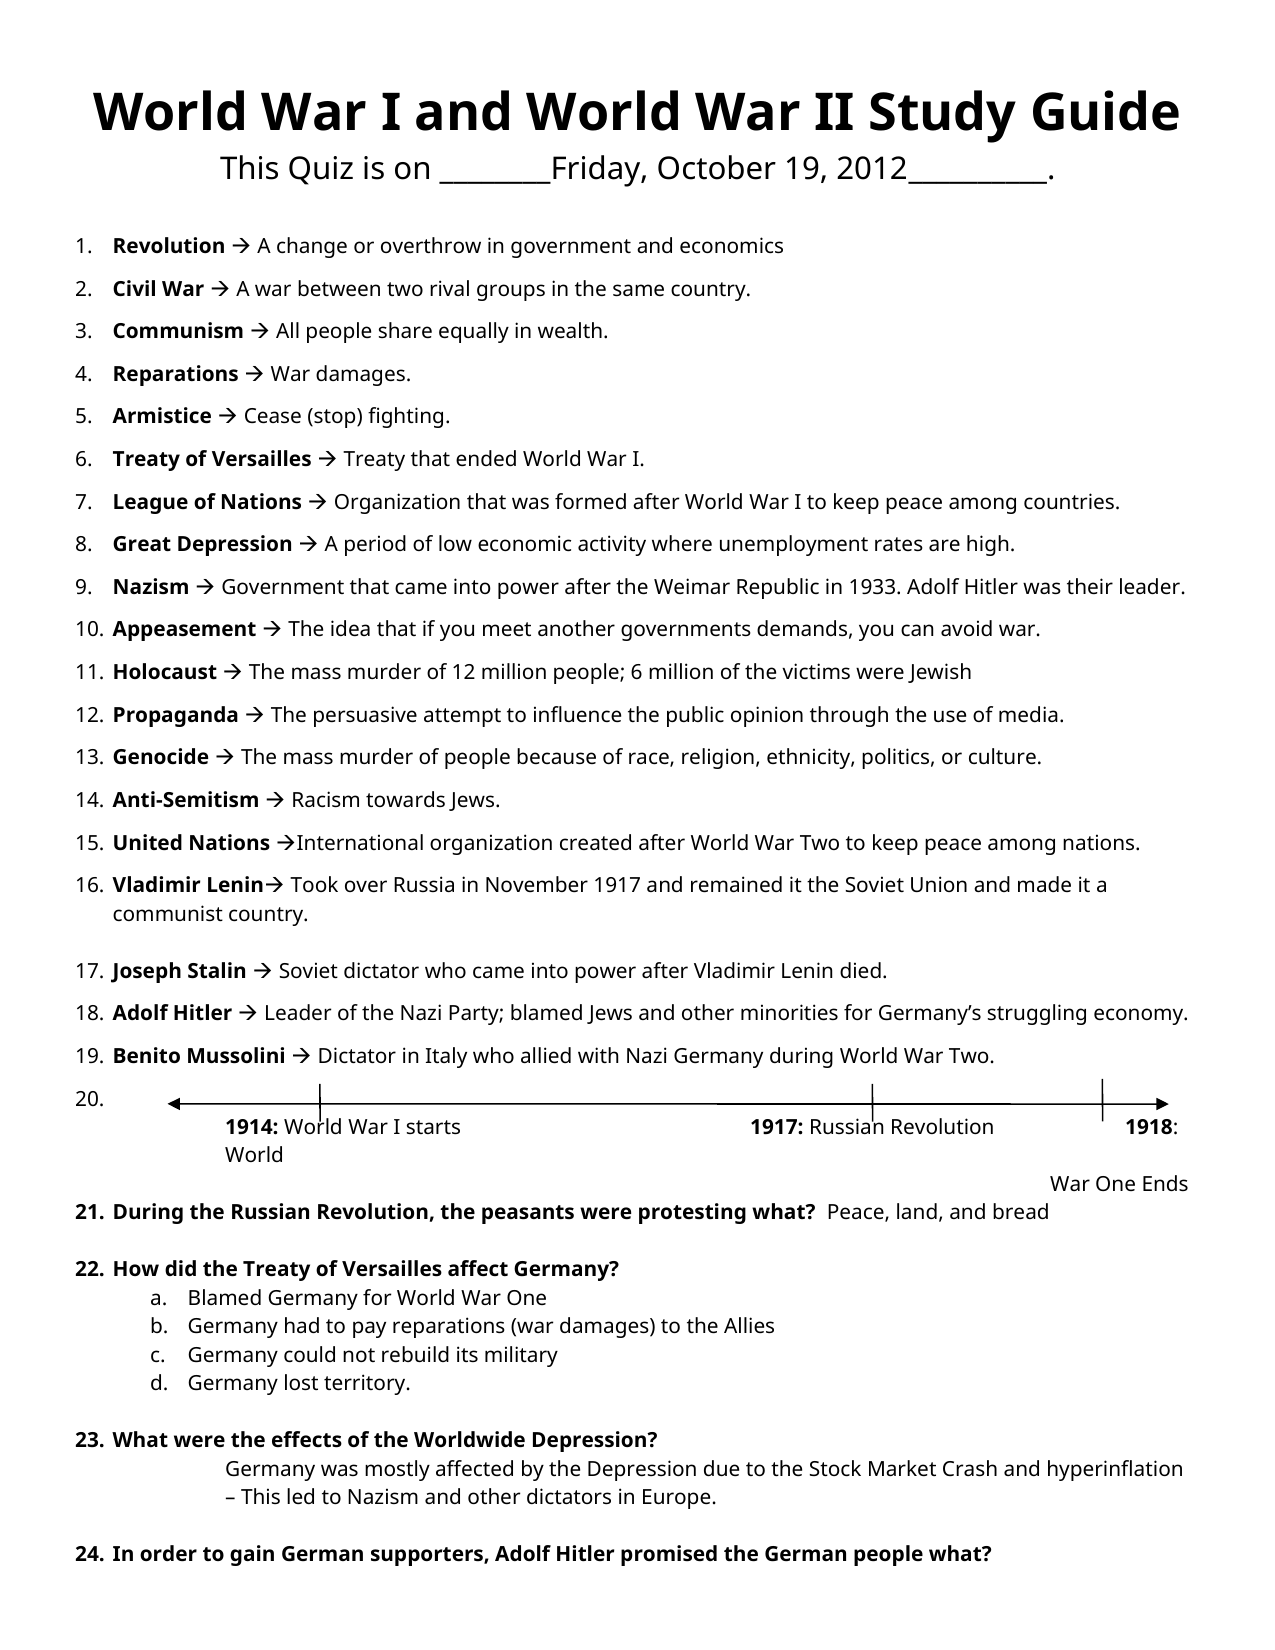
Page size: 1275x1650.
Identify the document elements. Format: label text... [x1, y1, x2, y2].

list How did the Treaty of Versailles affect Germany? [75, 1254, 1200, 1283]
list Germany was mostly affected by the Depression due to the Stock Market Crash and hyperinflation – This led to Nazism and other dictators in Europe. [225, 1454, 1200, 1511]
list Propaganda The persuasive attempt to influence the public opinion through the use of media. [75, 700, 1200, 728]
list League of Nations Organization that was formed after World War I to keep peace among countries. [75, 487, 1200, 515]
list Germany could not rebuild its military [150, 1340, 1200, 1368]
list Holocaust The mass murder of 12 million people; 6 million of the victims were Jewish [75, 657, 1200, 686]
list United Nations International organization created after World War Two to keep peace among nations. [75, 828, 1200, 856]
text World War I and World War II Study Guide [75, 75, 1200, 146]
list Revolution A change or overthrow in government and economics [75, 231, 1200, 259]
list Genocide The mass murder of people because of race, religion, ethnicity, politics, or culture. [75, 742, 1200, 771]
list Great Depression A period of low economic activity where unemployment rates are high. [75, 529, 1200, 558]
list Blamed Germany for World War One [150, 1283, 1200, 1311]
list Vladimir Lenin Took over Russia in November 1917 and remained it the Soviet Union and made it a communist country. [75, 870, 1200, 956]
list Armistice Cease (stop) fighting. [75, 402, 1200, 430]
list Communism All people share equally in wealth. [75, 316, 1200, 345]
list Nazism Government that came into power after the Weimar Republic in 1933. Adolf Hitler was their leader. [75, 572, 1200, 600]
list Germany had to pay reparations (war damages) to the Allies [150, 1311, 1200, 1340]
list Civil War A war between two rival groups in the same country. [75, 274, 1200, 302]
list Germany lost territory. [150, 1368, 1200, 1426]
list In order to gain German supporters, Adolf Hitler promised the German people what? [75, 1539, 1200, 1568]
list Joseph Stalin Soviet dictator who came into power after Vladimir Lenin died. [75, 956, 1200, 984]
list Benito Mussolini Dictator in Italy who allied with Nazi Germany during World War Two. [75, 1041, 1200, 1069]
list Anti-Semitism Racism towards Jews. [75, 785, 1200, 813]
list What were the effects of the Worldwide Depression? [75, 1426, 1200, 1454]
text This Quiz is on ________Friday, October 19, 2012__________. [75, 146, 1200, 188]
list During the Russian Revolution, the peasants were protesting what? Peace, land, and bread [75, 1197, 1200, 1254]
list Adolf Hitler Leader of the Nazi Party; blamed Jews and other minorities for Germany’s struggling economy. [75, 998, 1200, 1027]
list Treaty of Versailles Treaty that ended World War I. [75, 444, 1200, 473]
list Reparations War damages. [75, 359, 1200, 387]
text 1914: World War I starts 1917: Russian Revolution 1918: World War One Ends [225, 1112, 1200, 1197]
list Appeasement The idea that if you meet another governments demands, you can avoid war. [75, 614, 1200, 643]
